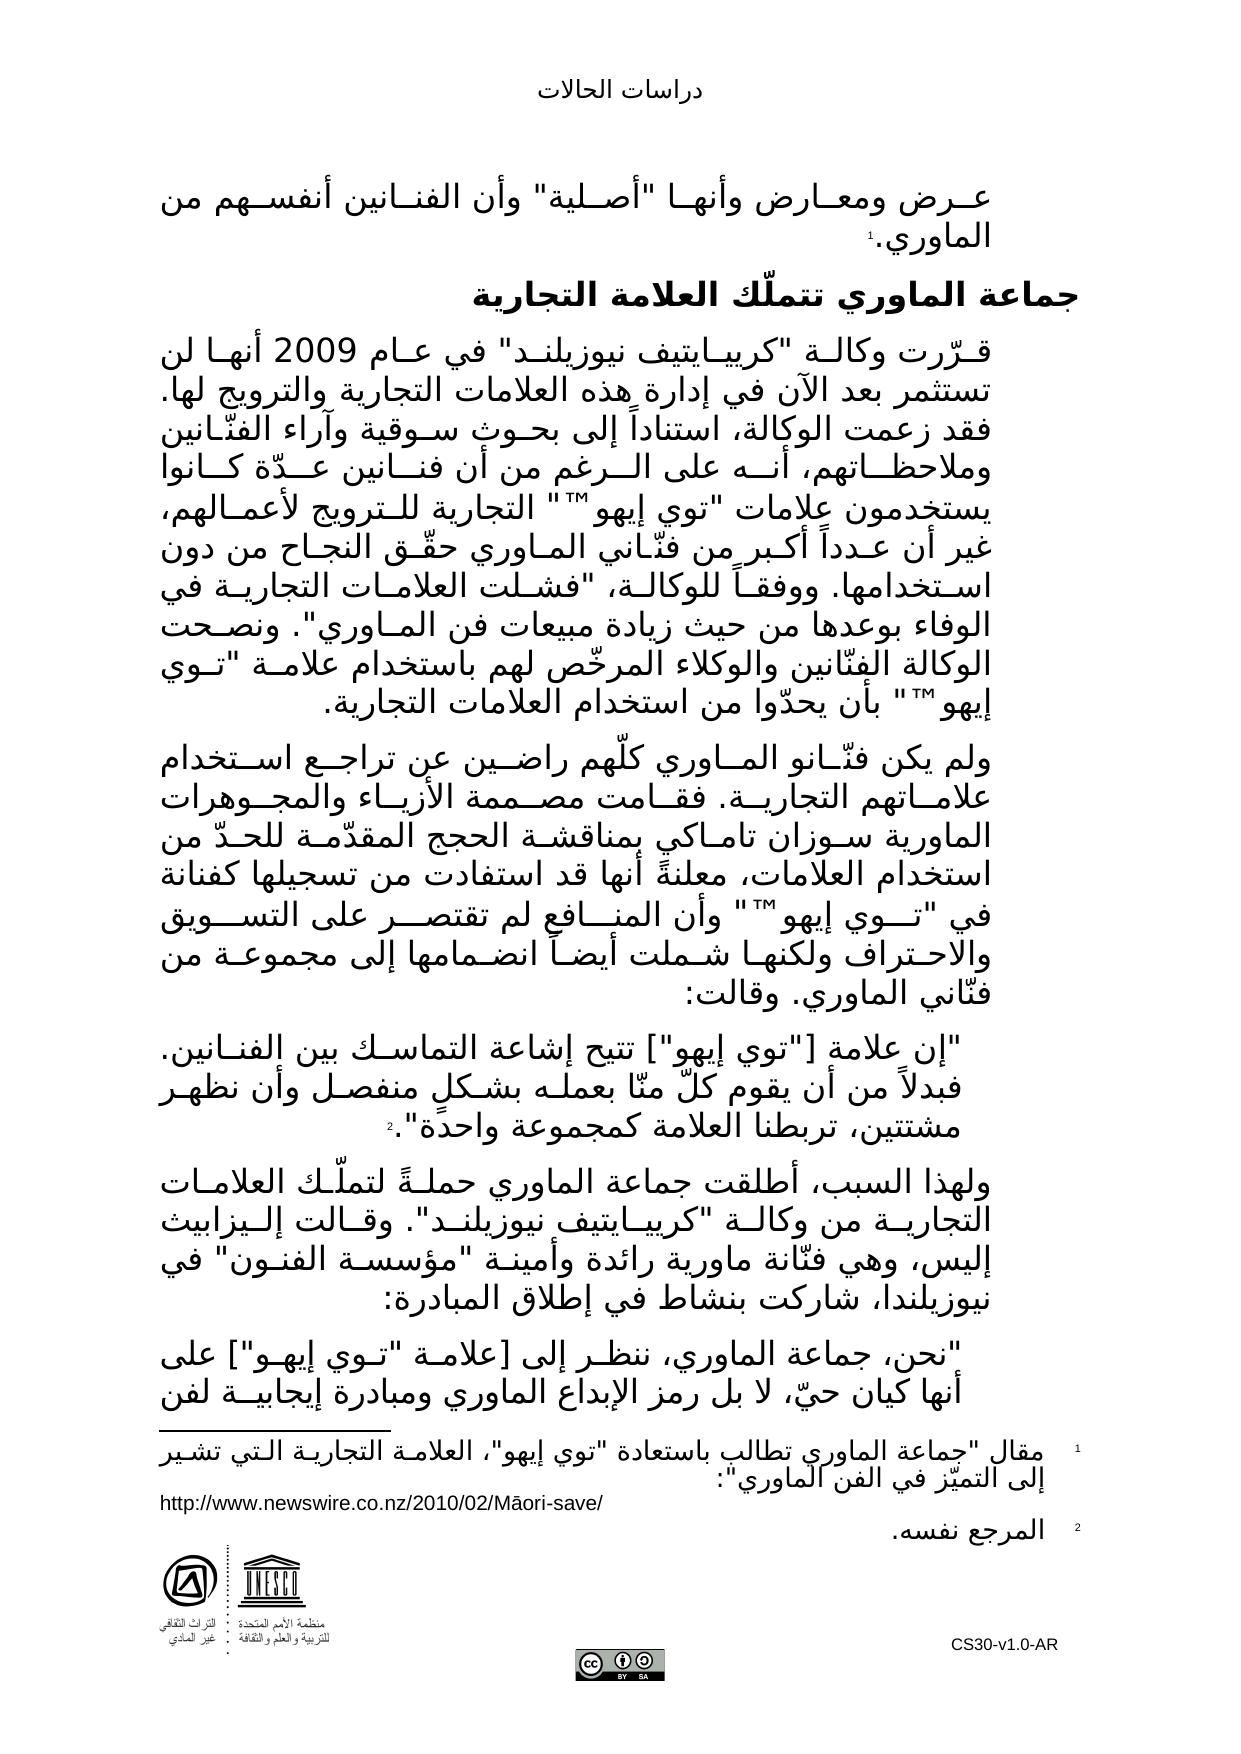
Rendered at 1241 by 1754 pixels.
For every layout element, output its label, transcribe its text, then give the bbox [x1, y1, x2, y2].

text قرّرت وكالة "كرييايتيف نيوزيلند" في عام 2009 أنها لن تستثمر بعد الآن في إدارة هذه العلامات التجارية والترويج لها. فقد زعمت الوكالة، استناداً إلى بحوث سوقية وآراء الفنّانين وملاحظاتهم، أنه على الرغم من أن فنانين عدّة كانوا يستخدمون علامات "توي إيهو™" التجارية للترويج لأعمالهم، غير أن عدداً أكبر من فنّاني الماوري حقّق النجاح من دون استخدامها. ووفقاً للوكالة، "فشلت العلامات التجارية في الوفاء بوعدها من حيث زيادة مبيعات فن الماوري". ونصحت الوكالة الفنّانين والوكلاء المرخّص لهم باستخدام علامة "توي إيهو™" بأن يحدّوا من استخدام العلامات التجارية. [159, 331, 992, 722]
picture [159, 1545, 329, 1654]
text ولم يكن فنّانو الماوري كلّهم راضين عن تراجع استخدام علاماتهم التجارية. فقامت مصممة الأزياء والمجوهرات الماورية سوزان تاماكي بمناقشة الحجج المقدّمة للحدّ من استخدام العلامات، معلنةً أنها قد استفادت من تسجيلها كفنانة في "توي إيهو™" وأن المنافع لم تقتصر على التسويق والاحتراف ولكنها شملت أيضاً انضمامها إلى مجموعة من فنّاني الماوري. وقالت: [159, 738, 992, 1012]
text "إن علامة ["توي إيهو"] تتيح إشاعة التماسك بين الفنانين. فبدلاً من أن يقوم كلّ منّا بعمله بشكلٍ منفصل وأن نظهر مشتتين، تربطنا العلامة كمجموعة واحدة". [159, 1029, 963, 1145]
text جماعة الماوري تتملّك العلامة التجارية [159, 276, 1081, 314]
text ولهذا السبب، أطلقت جماعة الماوري حملةً لتملّك العلامات التجارية من وكالة "كرييايتيف نيوزيلند". وقالت إليزابيث إليس، وهي فنّانة ماورية رائدة وأمينة "مؤسسة الفنون" في نيوزيلندا، شاركت بنشاط في إطلاق المبادرة: [159, 1162, 992, 1317]
picture [575, 1649, 665, 1681]
